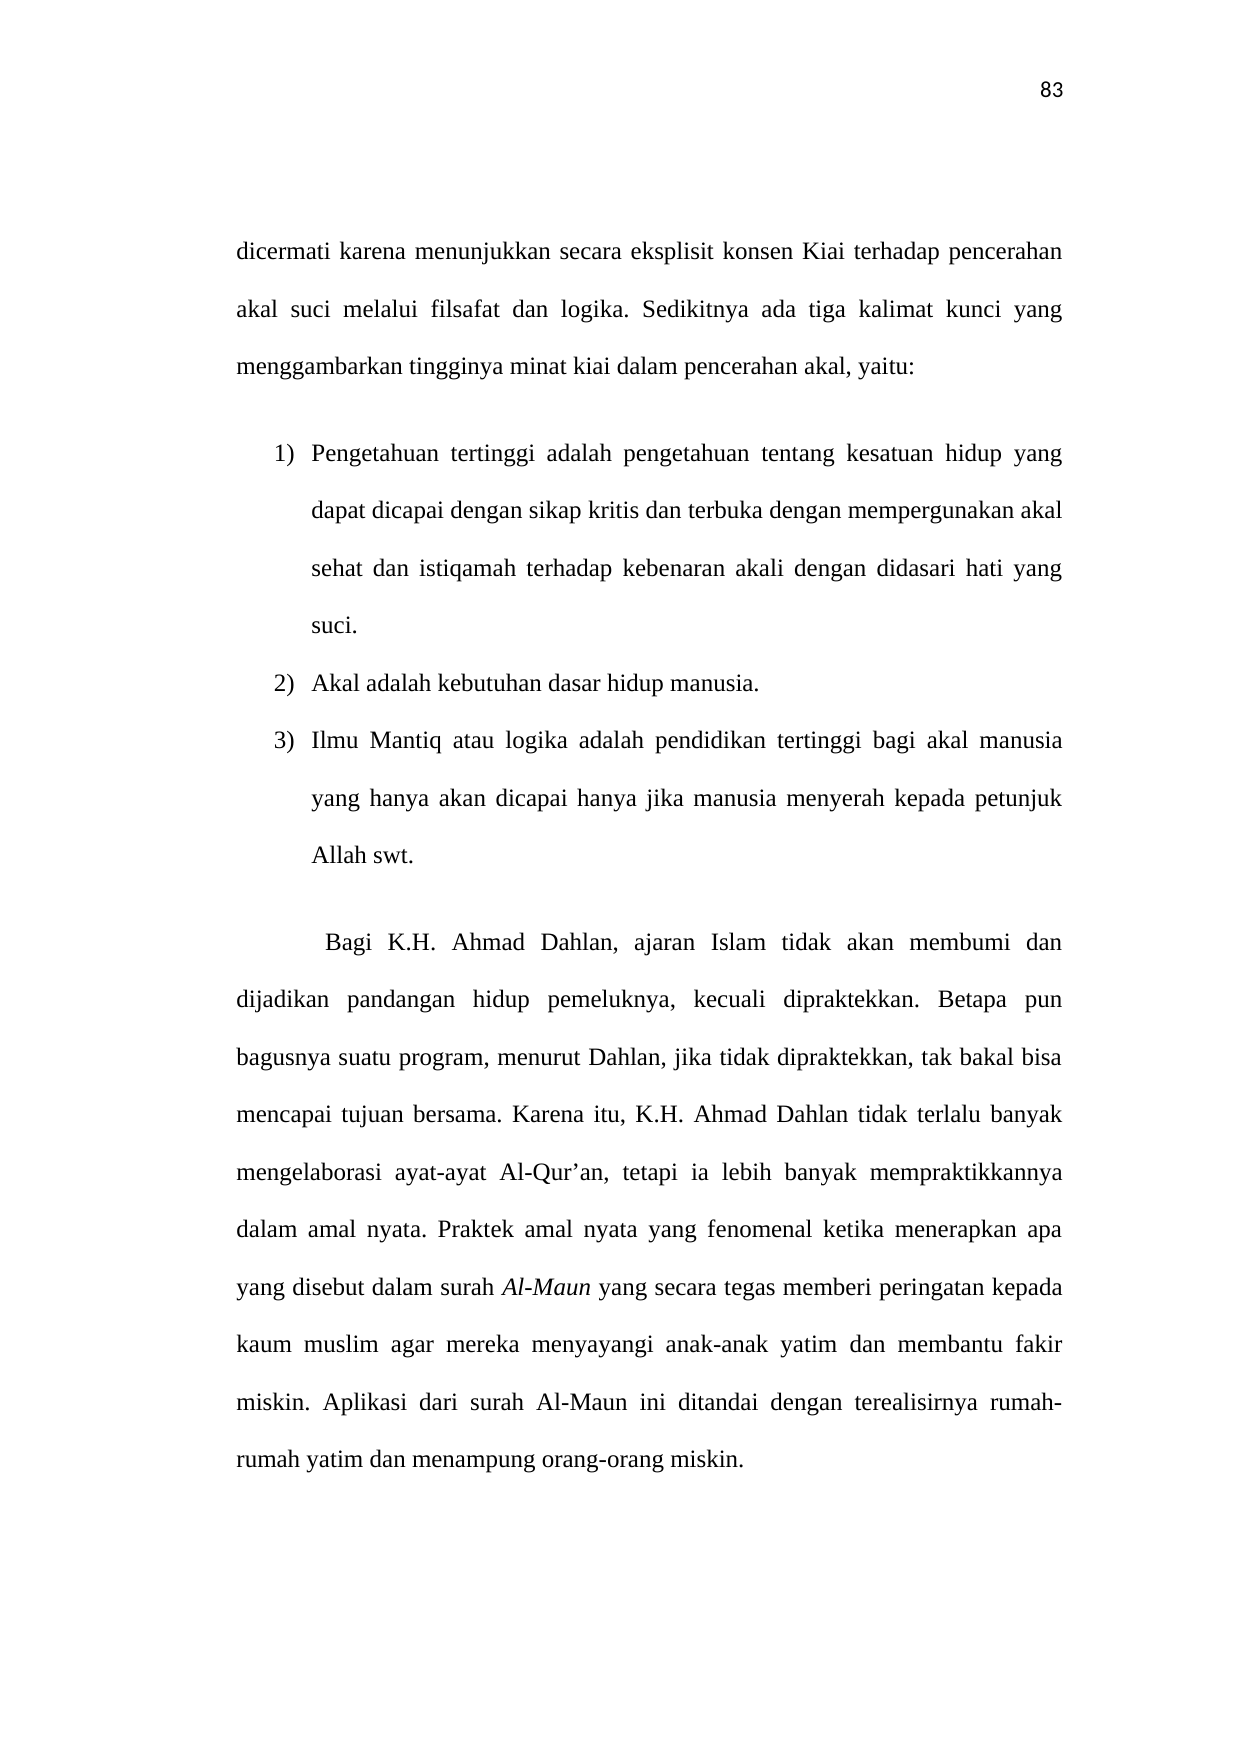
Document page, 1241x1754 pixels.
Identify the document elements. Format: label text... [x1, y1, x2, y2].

list Akal adalah kebutuhan dasar hidup manusia. [274, 668, 1063, 697]
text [236, 236, 1063, 380]
list Pengetahuan tertinggi adalah pengetahuan tentang kesatuan hidup yang dapat dicapai dengan sikap kritis dan terbuka dengan mempergunakan akal sehat dan istiqamah terhadap kebenaran akali dengan didasari hati yang suci. [274, 438, 1063, 639]
list Ilmu Mantiq atau logika adalah pendidikan tertinggi bagi akal manusia yang hanya akan dicapai hanya jika manusia menyerah kepada petunjuk Allah swt. [274, 725, 1063, 869]
text Bagi K.H. Ahmad Dahlan, ajaran Islam tidak akan membumi dan dijadikan pandangan hidup pemeluknya, kecuali dipraktekkan. Betapa pun bagusnya suatu program, menurut Dahlan, jika tidak dipraktekkan, tak bakal bisa mencapai tujuan bersama. Karena itu, K.H. Ahmad Dahlan tidak terlalu banyak mengelaborasi ayat-ayat Al-Qur’an, tetapi ia lebih banyak mempraktikkannya dalam amal nyata. Praktek amal nyata yang fenomenal ketika menerapkan apa yang disebut dalam surah Al-Maun yang secara tegas memberi peringatan kepada kaum muslim agar mereka menyayangi anak-anak yatim dan membantu fakir miskin. Aplikasi dari surah Al-Maun ini ditandai dengan terealisirnya rumah-rumah yatim dan menampung orang-orang miskin. [236, 927, 1063, 1473]
